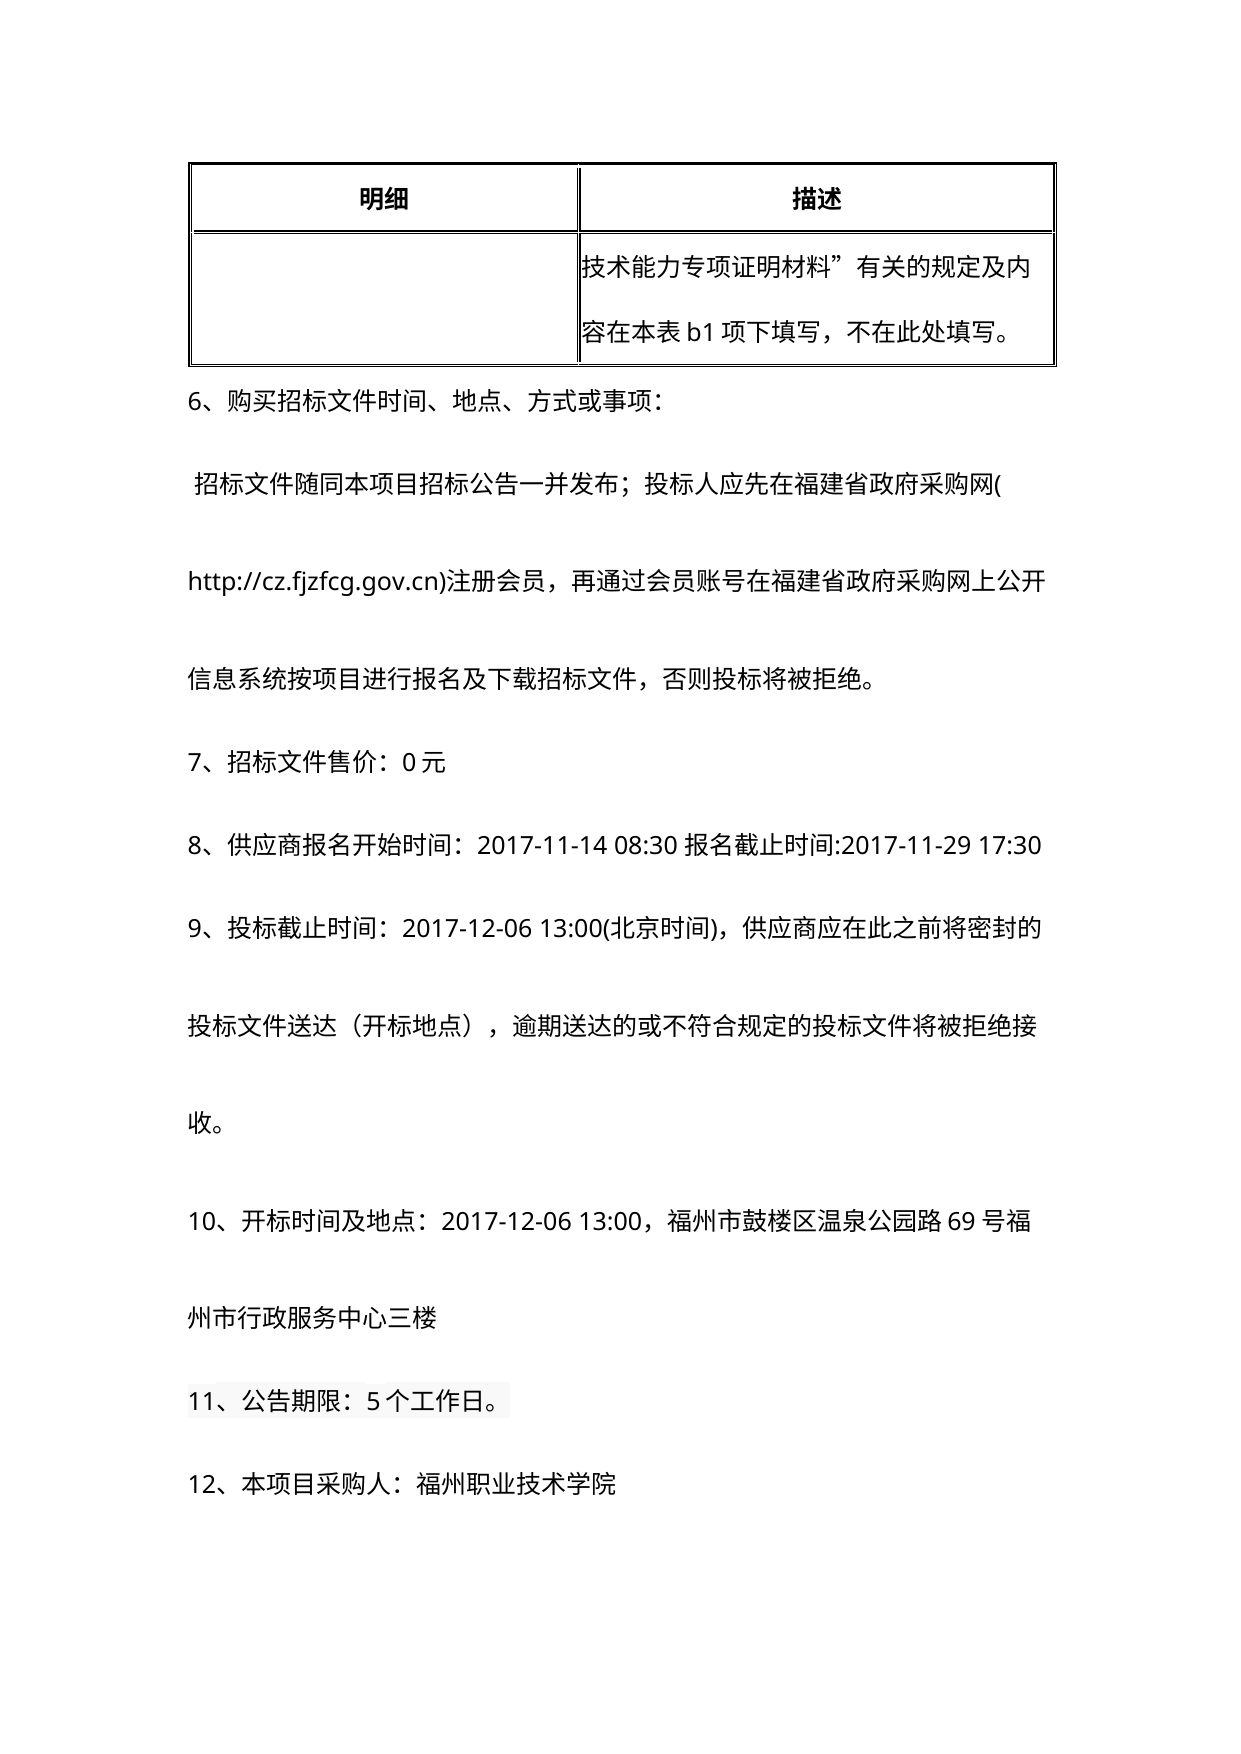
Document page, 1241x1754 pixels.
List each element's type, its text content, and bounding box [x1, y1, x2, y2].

text 8、供应商报名开始时间：2017-11-14 08:30 报名截止时间:2017-11-29 17:30 [187, 811, 1053, 876]
text 9、投标截止时间：2017-12-06 13:00(北京时间)，供应商应在此之前将密封的投标文件送达（开标地点），逾期送达的或不符合规定的投标文件将被拒绝接收。 10、开标时间及地点：2017-12-06 13:00，福州市鼓楼区温泉公园路69号福州市行政服务中心三楼 [187, 894, 1053, 1349]
table_header 描述 [579, 165, 1053, 230]
text 招标文件随同本项目招标公告一并发布；投标人应先在福建省政府采购网(http://cz.fjzfcg.gov.cn)注册会员，再通过会员账号在福建省政府采购网上公开信息系统按项目进行报名及下载招标文件，否则投标将被拒绝。 [187, 450, 1053, 710]
text 12、本项目采购人：福州职业技术学院 [187, 1450, 1053, 1515]
text 6、购买招标文件时间、地点、方式或事项： [187, 367, 1053, 432]
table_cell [579, 230, 1054, 363]
text 11、公告期限：5个工作日。 [187, 1367, 1053, 1432]
table_header 明细 [192, 164, 579, 230]
text 7、招标文件售价：0元 [187, 728, 1053, 793]
table_cell 招标文件规定的其他资格证明文件（若有） [192, 230, 579, 363]
